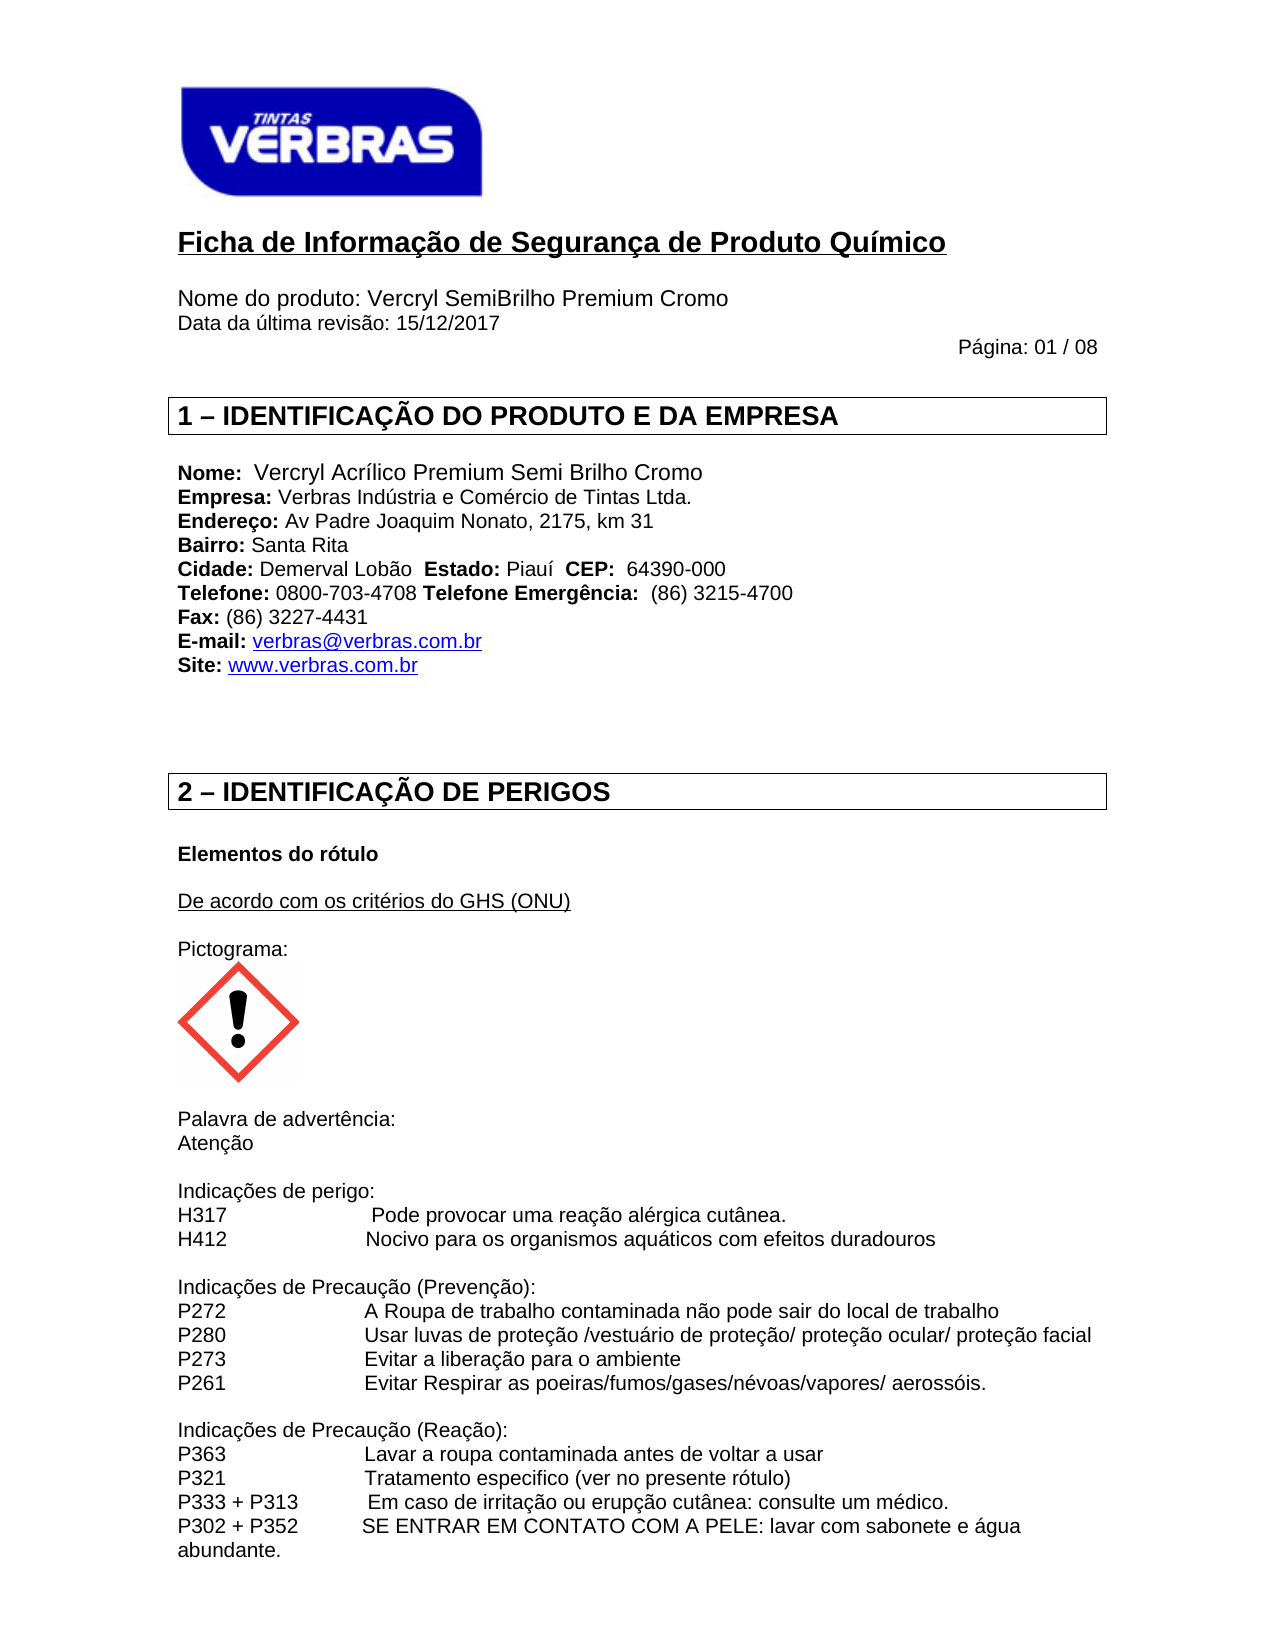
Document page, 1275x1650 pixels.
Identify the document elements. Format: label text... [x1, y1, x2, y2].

text H412 Nocivo para os organismos aquáticos com efeitos duradouros [177, 1227, 1098, 1251]
text Empresa: Verbras Indústria e Comércio de Tintas Ltda. [177, 485, 1098, 509]
text 1 – IDENTIFICAÇÃO DO PRODUTO E DA EMPRESA [169, 398, 1106, 434]
text Endereço: Av Padre Joaquim Nonato, 2175, km 31 [177, 509, 1098, 533]
text P321 Tratamento especifico (ver no presente rótulo) [177, 1466, 1098, 1490]
text P273 Evitar a liberação para o ambiente [177, 1346, 1098, 1370]
text Site: www.verbras.com.br [177, 653, 1098, 677]
text Pictograma: [177, 937, 1098, 961]
text Bairro: Santa Rita [177, 533, 1098, 557]
text Cidade: Demerval Lobão Estado: Piauí CEP: 64390-000 [177, 557, 1098, 581]
picture [177, 961, 299, 1083]
text P261 Evitar Respirar as poeiras/fumos/gases/névoas/vapores/ aerossóis. [177, 1370, 1098, 1394]
text Indicações de Precaução (Reação): [177, 1418, 1098, 1442]
text H317 Pode provocar uma reação alérgica cutânea. [177, 1203, 1098, 1227]
text P272 A Roupa de trabalho contaminada não pode sair do local de trabalho [177, 1298, 1098, 1322]
text P363 Lavar a roupa contaminada antes de voltar a usar [177, 1442, 1098, 1466]
text 2 – IDENTIFICAÇÃO DE PERIGOS [169, 774, 1106, 809]
picture [177, 73, 487, 216]
text Indicações de perigo: [177, 1179, 1098, 1203]
text P302 + P352 SE ENTRAR EM CONTATO COM A PELE: lavar com sabonete e água abundante. [177, 1514, 1098, 1562]
text Indicações de Precaução (Prevenção): [177, 1274, 1098, 1298]
text Palavra de advertência: [177, 1107, 1098, 1131]
text Atenção [177, 1131, 1098, 1155]
text E-mail: verbras@verbras.com.br [177, 629, 1098, 653]
text Elementos do rótulo [177, 841, 1098, 865]
text Página: 01 / 08 [177, 335, 1098, 359]
text P280 Usar luvas de proteção /vestuário de proteção/ proteção ocular/ proteção facial [177, 1322, 1098, 1346]
text P333 + P313 Em caso de irritação ou erupção cutânea: consulte um médico. [177, 1490, 1098, 1514]
text Nome: Vercryl Acrílico Premium Semi Brilho Cromo [177, 459, 1098, 485]
text Telefone: 0800-703-4708 Telefone Emergência: (86) 3215-4700 [177, 581, 1098, 605]
text Fax: (86) 3227-4431 [177, 605, 1098, 629]
text De acordo com os critérios do GHS (ONU) [177, 889, 1098, 913]
